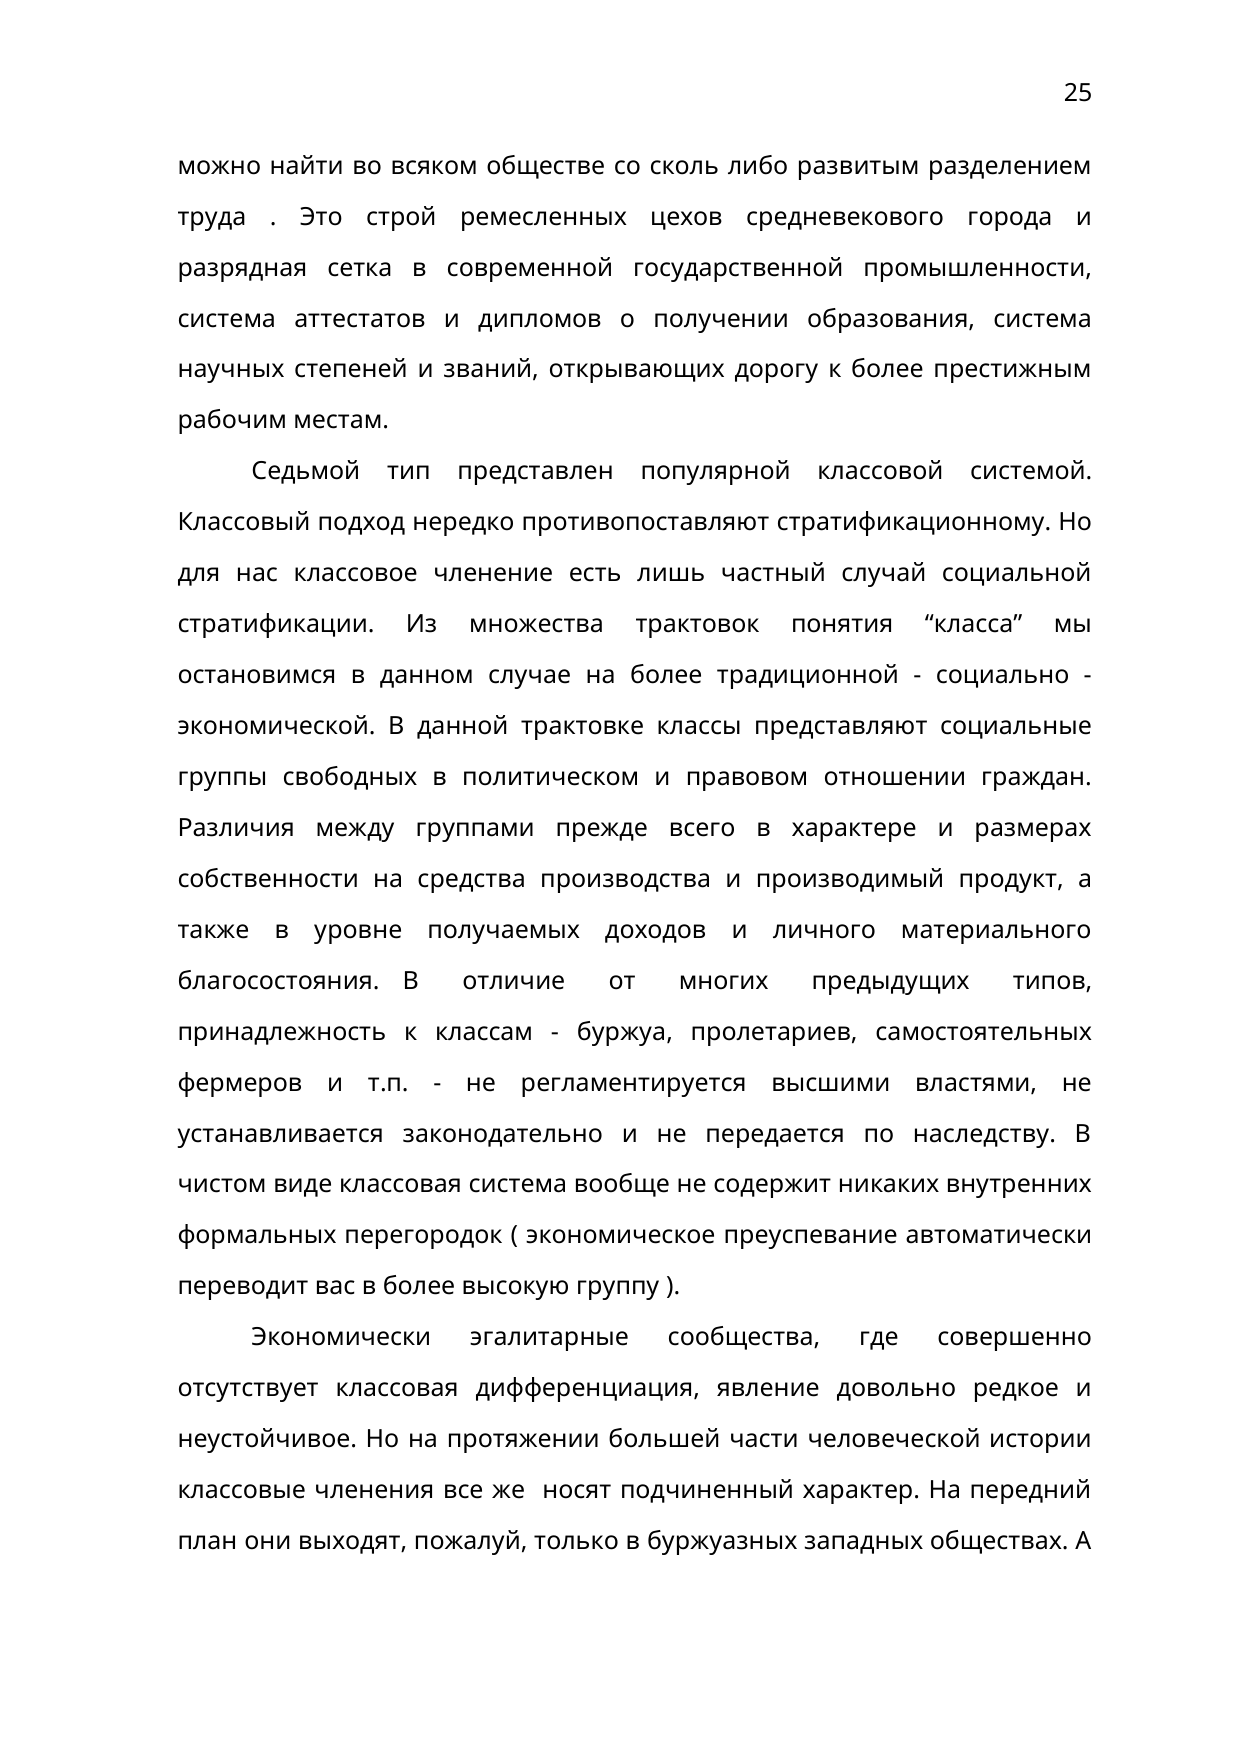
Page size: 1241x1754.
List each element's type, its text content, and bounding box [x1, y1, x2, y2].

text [177, 1319, 1092, 1557]
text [177, 148, 1092, 436]
text Седьмой тип представлен популярной классовой системой. Классовый подход нередко противопоставляют стратификационному. Но для нас классовое членение есть лишь частный случай социальной стратификации. Из множества трактовок понятия “класса” мы остановимся в данном случае на более традиционной - социально - экономической. В данной трактовке классы представляют социальные группы свободных в политическом и правовом отношении граждан. Различия между группами прежде всего в характере и размерах собственности на средства производства и производимый продукт, а также в уровне получаемых доходов и личного материального благосостояния. В отличие от многих предыдущих типов, принадлежность к классам - буржуа, пролетариев, самостоятельных фермеров и т.п. - не регламентируется высшими властями, не устанавливается законодательно и не передается по наследству. В чистом виде классовая система вообще не содержит никаких внутренних формальных перегородок ( экономическое преуспевание автоматически переводит вас в более высокую группу ). [177, 453, 1092, 1302]
